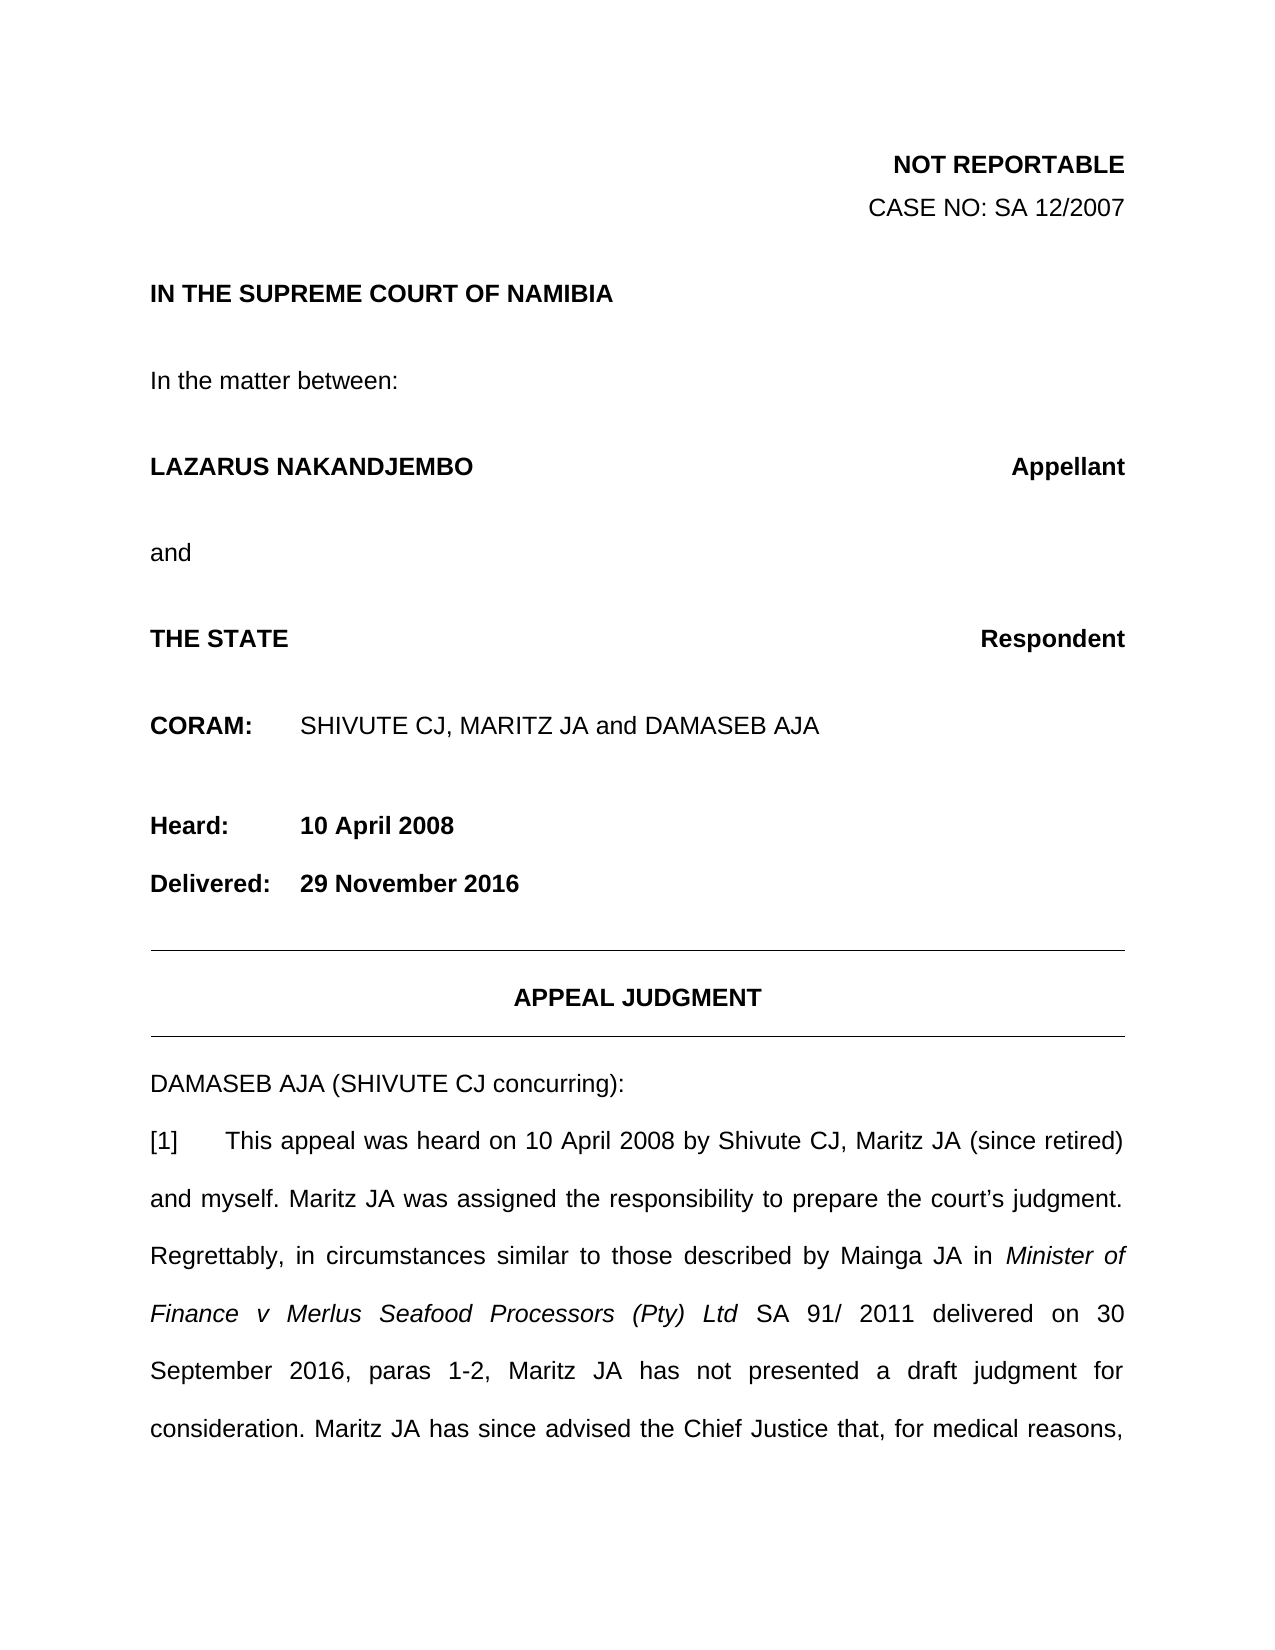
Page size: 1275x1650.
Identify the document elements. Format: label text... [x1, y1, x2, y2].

text In the matter between: [150, 366, 1125, 394]
text DAMASEB AJA (SHIVUTE CJ concurring): [150, 1068, 1125, 1097]
text IN THE SUPREME COURT OF NAMIBIA [150, 279, 1125, 308]
text APPEAL JUDGMENT [150, 983, 1125, 1012]
text Heard: 10 April 2008 [150, 811, 1125, 840]
text LAZARUS NAKANDJEMBO Appellant [150, 452, 1125, 481]
text CASE NO: SA 12/2007 [150, 193, 1125, 222]
text THE STATE Respondent [150, 624, 1125, 653]
text NOT REPORTABLE [150, 150, 1125, 179]
text and [150, 538, 1125, 567]
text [150, 1126, 1125, 1442]
text CORAM: SHIVUTE CJ, MARITZ JA and DAMASEB AJA [150, 711, 1125, 739]
text Delivered: 29 November 2016 [150, 869, 1125, 897]
